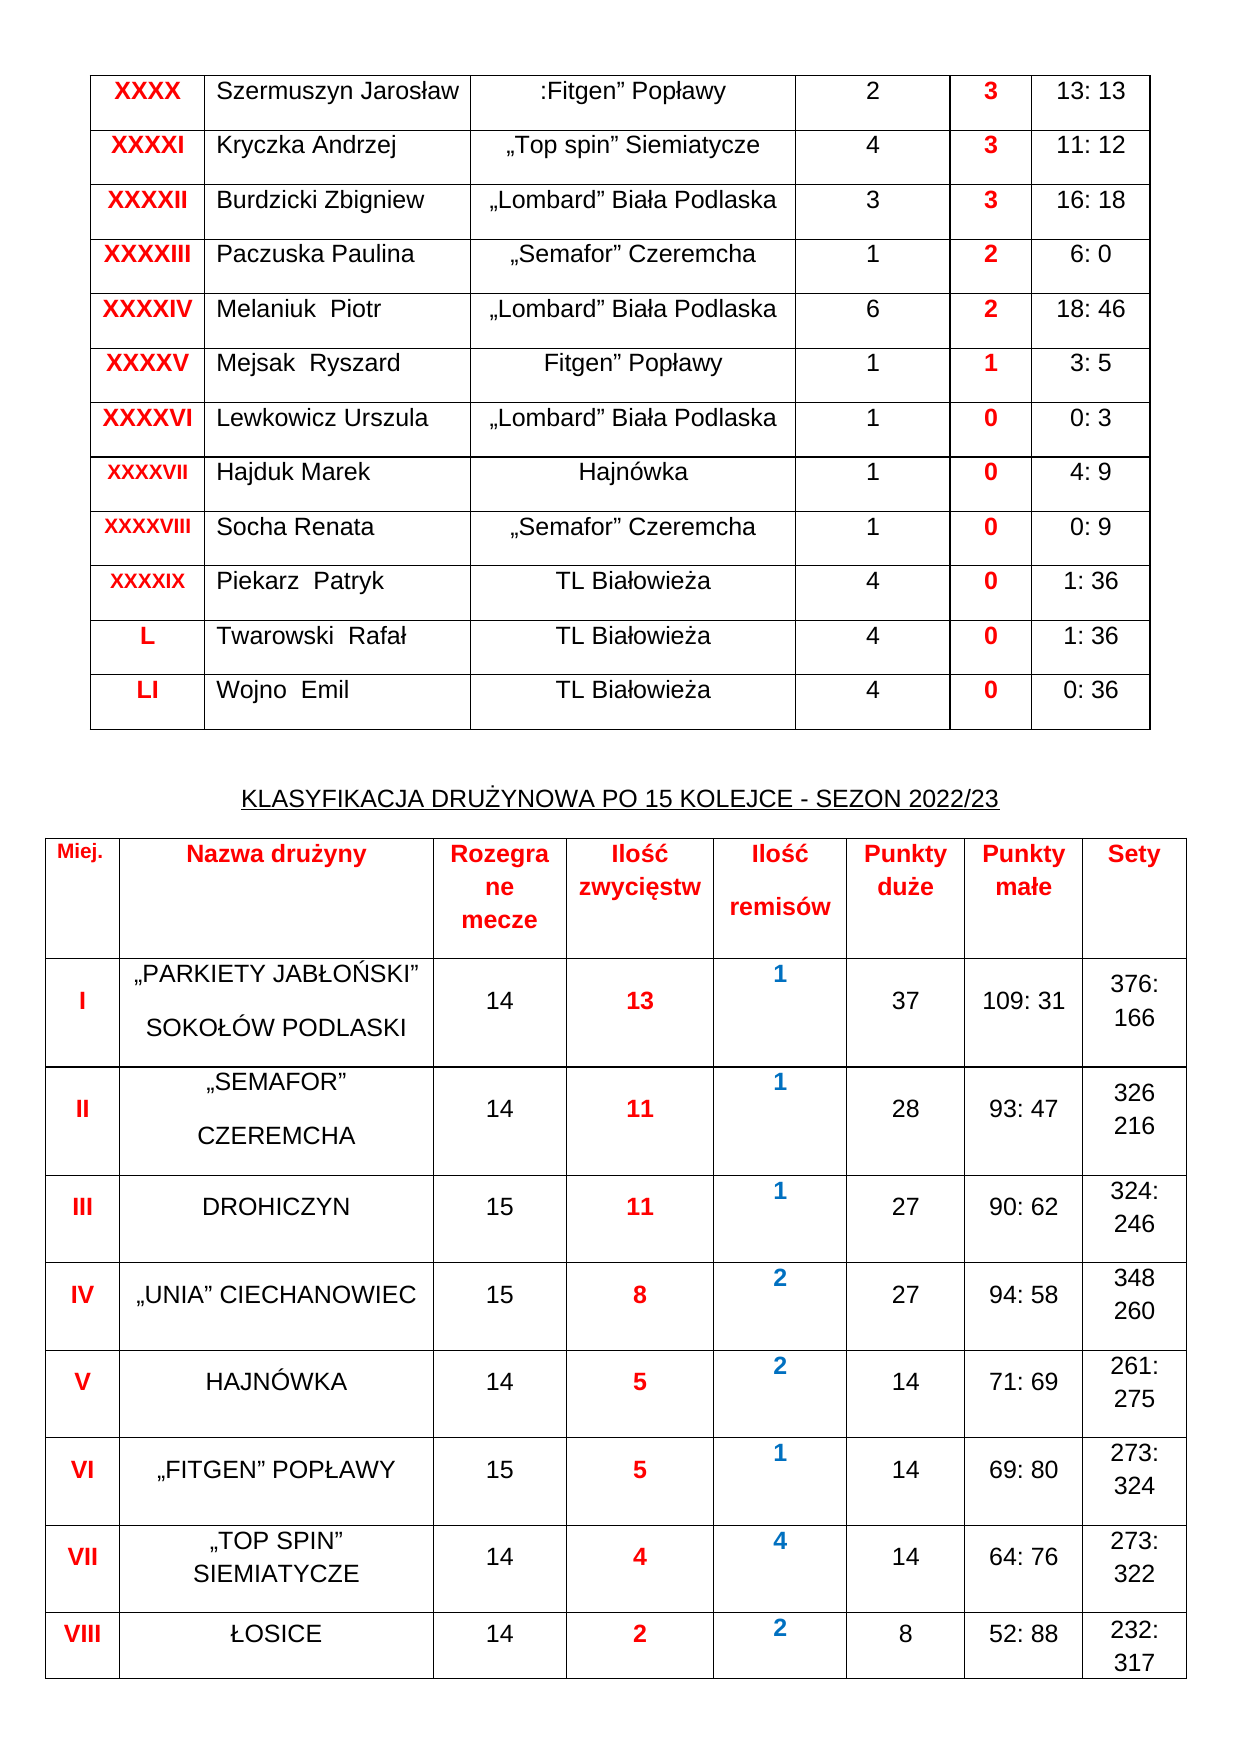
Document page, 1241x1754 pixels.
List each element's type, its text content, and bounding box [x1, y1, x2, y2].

table_cell TL Białowieża [471, 621, 795, 674]
table_cell 13 [567, 959, 713, 1066]
table_cell 0: 3 [1032, 403, 1149, 456]
table_header Miej. [46, 839, 119, 958]
table_cell Melaniuk Piotr [205, 294, 470, 347]
table_cell 4 [796, 621, 949, 674]
table_cell „Lombard” Biała Podlaska [471, 403, 795, 456]
table_cell I [46, 959, 119, 1066]
table_cell XXXXVII [91, 458, 204, 511]
table_cell XXXXV [91, 349, 204, 402]
table_cell „Semafor” Czeremcha [471, 240, 795, 293]
table_cell 1 [714, 1068, 846, 1175]
table_header Rozegrane mecze [434, 839, 566, 958]
text KLASYFIKACJA DRUŻYNOWA PO 15 KOLEJCE - SEZON 2022/23 [75, 784, 1165, 812]
table_cell 90: 62 [965, 1176, 1082, 1262]
table_cell 4: 9 [1032, 458, 1149, 511]
table_cell 1 [796, 403, 949, 456]
table_cell II [46, 1068, 119, 1175]
table_header Punkty małe [965, 839, 1082, 958]
table_cell 326 216 [1083, 1068, 1186, 1175]
table_cell 0 [951, 675, 1031, 729]
table_cell 232: 317 [1083, 1613, 1186, 1678]
table_cell 1: 36 [1032, 566, 1149, 620]
table_cell 11: 12 [1032, 131, 1149, 184]
table_cell 348 260 [1083, 1263, 1186, 1350]
table_cell 2 [714, 1263, 846, 1350]
table_cell 0 [951, 621, 1031, 674]
table_cell 14 [434, 1068, 566, 1175]
table_cell „SEMAFOR” CZEREMCHA [120, 1068, 433, 1175]
table_cell 1 [714, 959, 846, 1066]
table_header Nazwa drużyny [120, 839, 433, 958]
table_cell Wojno Emil [205, 675, 470, 729]
table_cell XXXXVIII [91, 512, 204, 565]
table_cell 4 [796, 131, 949, 184]
table_cell 37 [847, 959, 964, 1066]
table_cell DROHICZYN [120, 1176, 433, 1262]
table_cell 2 [951, 240, 1031, 293]
table_cell 3 [951, 76, 1031, 129]
table_cell 15 [434, 1263, 566, 1350]
table_cell 1: 36 [1032, 621, 1149, 674]
table_cell Hajduk Marek [205, 458, 470, 511]
table_cell Kryczka Andrzej [205, 131, 470, 184]
table_cell Fitgen” Popławy [471, 349, 795, 402]
table_cell 273: 324 [1083, 1438, 1186, 1525]
table_cell VI [46, 1438, 119, 1525]
table_cell 93: 47 [965, 1068, 1082, 1175]
table_cell 52: 88 [965, 1613, 1082, 1678]
table_cell XXXX [91, 76, 204, 129]
table_cell 4 [714, 1526, 846, 1612]
table_cell ŁOSICE [120, 1613, 433, 1678]
table_cell Burdzicki Zbigniew [205, 185, 470, 238]
table_cell HAJNÓWKA [120, 1351, 433, 1437]
table_cell 6 [796, 294, 949, 347]
table_cell 8 [847, 1613, 964, 1678]
table_cell III [46, 1176, 119, 1262]
table_cell „Lombard” Biała Podlaska [471, 294, 795, 347]
table_cell 15 [434, 1438, 566, 1525]
table_cell 94: 58 [965, 1263, 1082, 1350]
table_cell 18: 46 [1032, 294, 1149, 347]
table_cell 14 [434, 1613, 566, 1678]
table_cell Hajnówka [471, 458, 795, 511]
table_cell 5 [567, 1351, 713, 1437]
table_cell 4 [796, 675, 949, 729]
table_cell 1 [796, 458, 949, 511]
table_cell 1 [796, 240, 949, 293]
table_cell Socha Renata [205, 512, 470, 565]
table_cell 4 [567, 1526, 713, 1612]
table_cell 0 [951, 566, 1031, 620]
table_cell TL Białowieża [471, 675, 795, 729]
table_cell 64: 76 [965, 1526, 1082, 1612]
table_header Ilość remisów [714, 839, 846, 958]
table_cell „Semafor” Czeremcha [471, 512, 795, 565]
table_cell 0 [951, 403, 1031, 456]
table_cell 13: 13 [1032, 76, 1149, 129]
table_cell 69: 80 [965, 1438, 1082, 1525]
table_cell XXXXIV [91, 294, 204, 347]
table_header Ilość zwycięstw [567, 839, 713, 958]
table_cell IV [46, 1263, 119, 1350]
table_cell 2 [714, 1613, 846, 1678]
table_cell 0: 36 [1032, 675, 1149, 729]
table_cell 2 [796, 76, 949, 129]
table_cell 1 [796, 512, 949, 565]
table_cell XXXXIX [91, 566, 204, 620]
table_cell 0 [951, 512, 1031, 565]
table_cell 1 [796, 349, 949, 402]
table_cell 1 [714, 1176, 846, 1262]
table_cell 3 [951, 185, 1031, 238]
table_cell 1 [714, 1438, 846, 1525]
table_cell 14 [434, 959, 566, 1066]
table_cell „Top spin” Siemiatycze [471, 131, 795, 184]
table_cell 376: 166 [1083, 959, 1186, 1066]
table_cell XXXXVI [91, 403, 204, 456]
table_cell 1 [951, 349, 1031, 402]
table_cell „UNIA” CIECHANOWIEC [120, 1263, 433, 1350]
table_cell 0 [951, 458, 1031, 511]
table_cell 15 [434, 1176, 566, 1262]
table_cell Paczuska Paulina [205, 240, 470, 293]
table_cell 27 [847, 1176, 964, 1262]
table_cell 6: 0 [1032, 240, 1149, 293]
table_cell L [91, 621, 204, 674]
table_header Punkty duże [847, 839, 964, 958]
table_cell 2 [714, 1351, 846, 1437]
table_cell VII [46, 1526, 119, 1612]
table_cell 11 [567, 1068, 713, 1175]
table_cell 273: 322 [1083, 1526, 1186, 1612]
table_cell 3 [951, 131, 1031, 184]
table_cell Lewkowicz Urszula [205, 403, 470, 456]
table_cell VIII [46, 1613, 119, 1678]
table_cell „PARKIETY JABŁOŃSKI” SOKOŁÓW PODLASKI [120, 959, 433, 1066]
table_cell XXXXIII [91, 240, 204, 293]
table_cell Szermuszyn Jarosław [205, 76, 470, 129]
table_cell V [46, 1351, 119, 1437]
table_cell 28 [847, 1068, 964, 1175]
table_cell 16: 18 [1032, 185, 1149, 238]
table_cell 0: 9 [1032, 512, 1149, 565]
table_cell 4 [796, 566, 949, 620]
table_header Sety [1083, 839, 1186, 958]
table_cell 3: 5 [1032, 349, 1149, 402]
table_cell 8 [567, 1263, 713, 1350]
table_cell LI [91, 675, 204, 729]
table_cell 261: 275 [1083, 1351, 1186, 1437]
table_cell „FITGEN” POPŁAWY [120, 1438, 433, 1525]
table_cell 5 [567, 1438, 713, 1525]
table_cell 11 [567, 1176, 713, 1262]
table_cell XXXXII [91, 185, 204, 238]
table_cell 14 [847, 1351, 964, 1437]
table_cell 324: 246 [1083, 1176, 1186, 1262]
table_cell 2 [951, 294, 1031, 347]
table_cell 14 [434, 1526, 566, 1612]
table_cell :Fitgen” Popławy [471, 76, 795, 129]
table_cell 2 [567, 1613, 713, 1678]
table_cell XXXXI [91, 131, 204, 184]
table_cell „TOP SPIN” SIEMIATYCZE [120, 1526, 433, 1612]
table_cell „Lombard” Biała Podlaska [471, 185, 795, 238]
table_cell 14 [847, 1526, 964, 1612]
table_cell Twarowski Rafał [205, 621, 470, 674]
table_cell TL Białowieża [471, 566, 795, 620]
table_cell Piekarz Patryk [205, 566, 470, 620]
table_cell 3 [796, 185, 949, 238]
table_cell Mejsak Ryszard [205, 349, 470, 402]
table_cell 14 [434, 1351, 566, 1437]
table_cell 109: 31 [965, 959, 1082, 1066]
table_cell 14 [847, 1438, 964, 1525]
table_cell 27 [847, 1263, 964, 1350]
table_cell 71: 69 [965, 1351, 1082, 1437]
